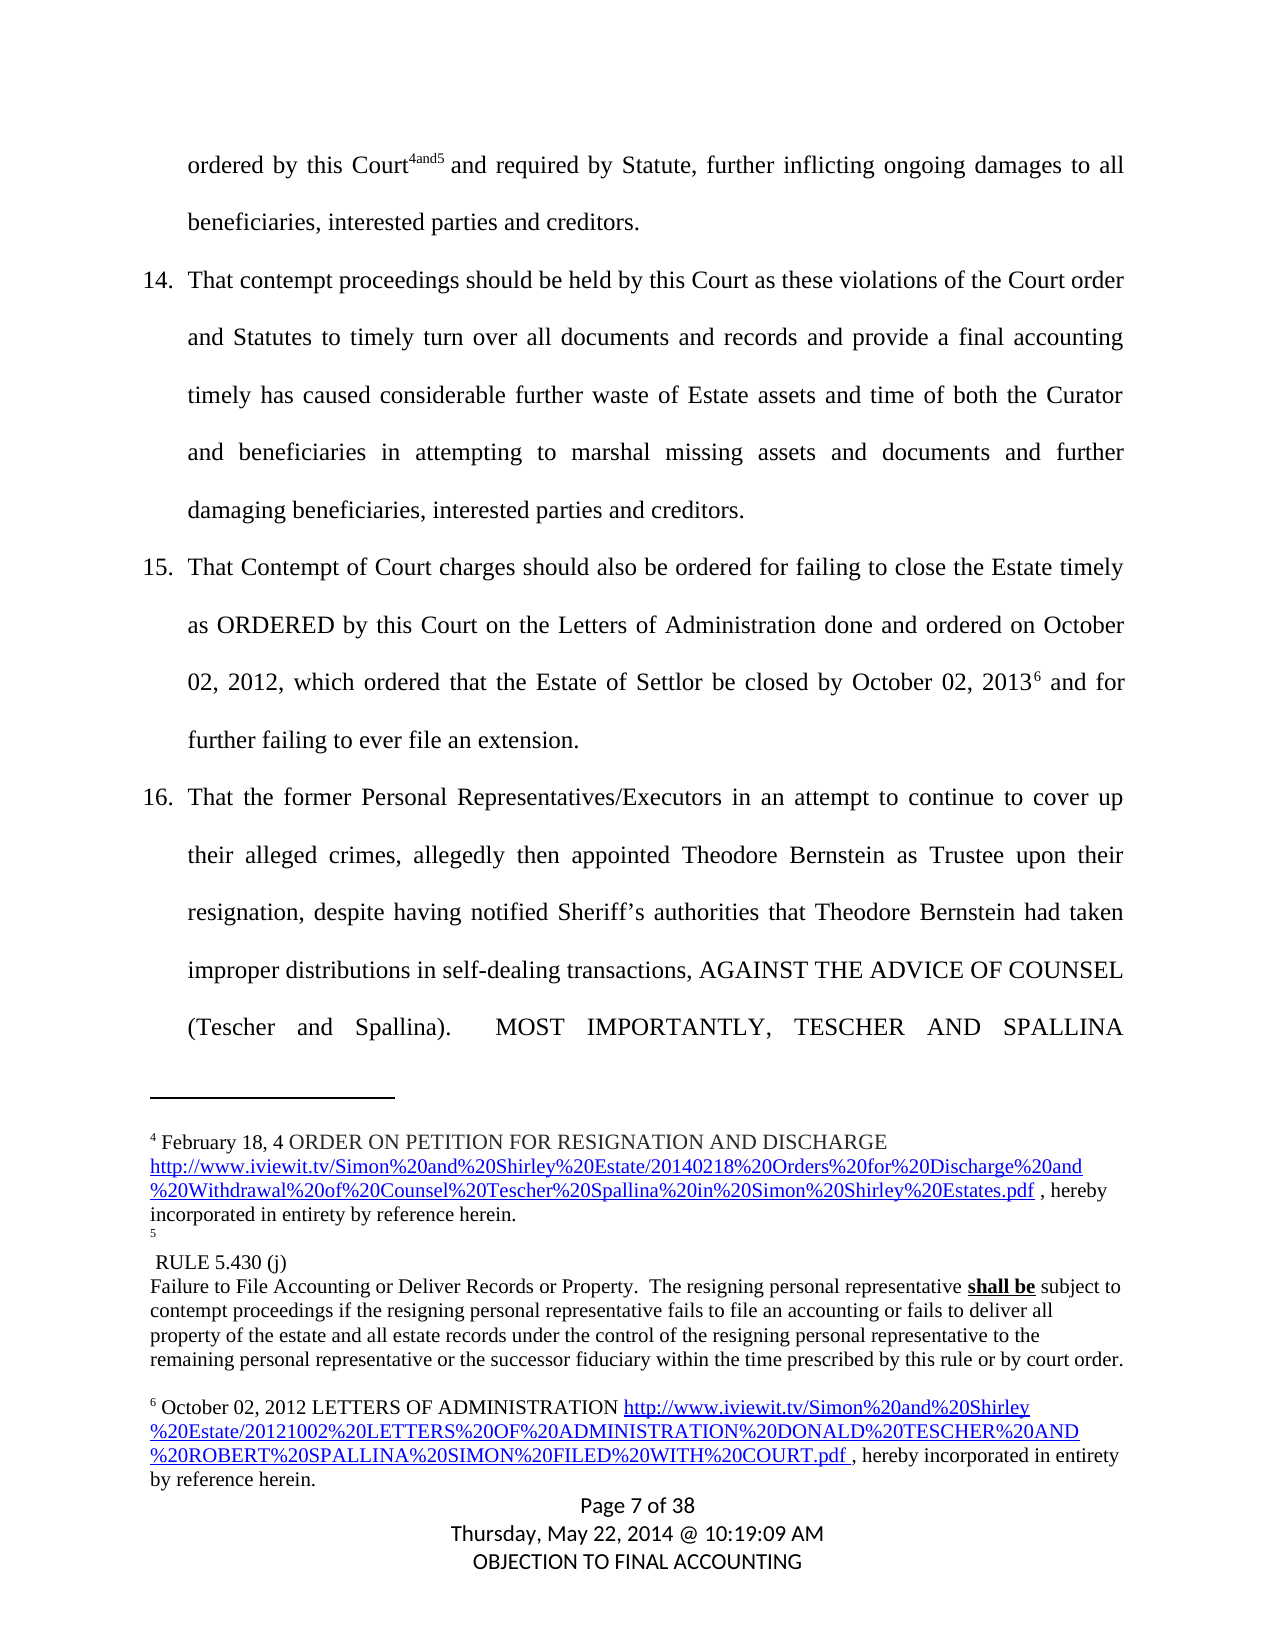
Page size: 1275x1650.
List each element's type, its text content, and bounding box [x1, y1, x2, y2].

list That Contempt of Court charges should also be ordered for failing to close the Estate timely as ORDERED by this Court on the Letters of Administration done and ordered on October 02, 2012, which ordered that the Estate of Settlor be closed by October 02, 2013 and for further failing to ever file an extension. [142, 552, 1125, 754]
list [142, 150, 1125, 236]
list That contempt proceedings should be held by this Court as these violations of the Court order and Statutes to timely turn over all documents and records and provide a final accounting timely has caused considerable further waste of Estate assets and time of both the Curator and beneficiaries in attempting to marshal missing assets and documents and further damaging beneficiaries, interested parties and creditors. [142, 265, 1125, 524]
list That the former Personal Representatives/Executors in an attempt to continue to cover up their alleged crimes, allegedly then appointed Theodore Bernstein as Trustee upon their resignation, despite having notified Sheriff’s authorities that Theodore Bernstein had taken improper distributions in self-dealing transactions, AGAINST THE ADVICE OF COUNSEL (Tescher and Spallina). MOST IMPORTANTLY, TESCHER AND SPALLINA TRANSFERRED TRUSTEESHIP TO THEODORE AFTER THEY HAD ADMITTED TO FRAUD ON THE BENEFICIARIES AND RESIGNED IN DISGRACE TO FURTHER CONTINUE THE COVER UP TO THEIR CRIMES. Theodore has expressed in writing to Petitioner and Petitioner has submitted this evidence to the Court in prior yet unheard pleadings, that he was upset with Petitioner for prosecuting his close personal business friends and bedfellows, Tescher, Spallina, Moran and Baxley for their crimes against his parents Estates and thus Theodore must again be removed from any fiduciary capacities as he is unwilling to harm his friends at the expense of the true and proper beneficiaries, his family. [142, 782, 1125, 1041]
